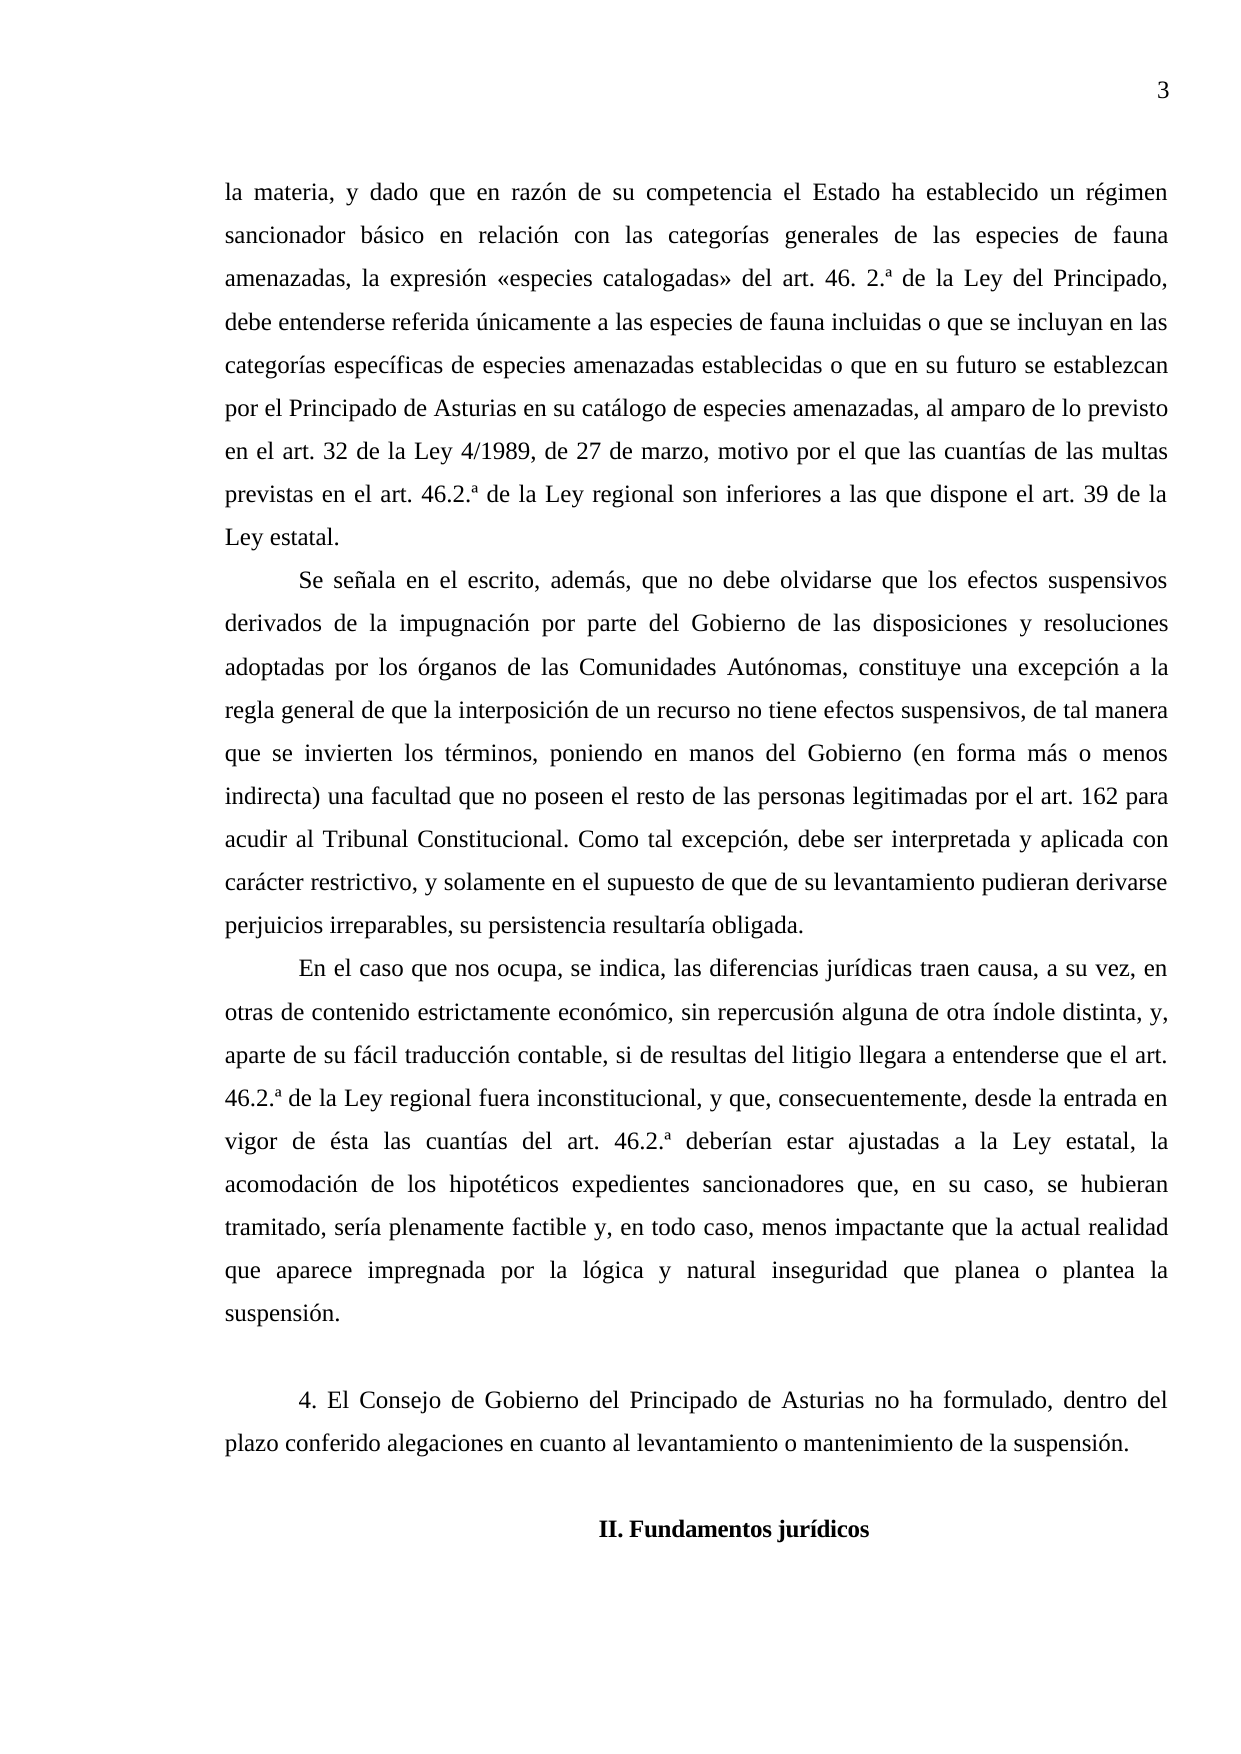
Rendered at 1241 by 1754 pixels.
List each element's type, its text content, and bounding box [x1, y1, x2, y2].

text En el caso que nos ocupa, se indica, las diferencias jurídicas traen causa, a su vez, en otras de contenido estrictamente económico, sin repercusión alguna de otra índole distinta, y, aparte de su fácil traducción contable, si de resultas del litigio llegara a entenderse que el art. 46.2.ª de la Ley regional fuera inconstitucional, y que, consecuentemente, desde la entrada en vigor de ésta las cuantías del art. 46.2.ª deberían estar ajustadas a la Ley estatal, la acomodación de los hipotéticos expedientes sancionadores que, en su caso, se hubieran tramitado, sería plenamente factible y, en todo caso, menos impactante que la actual realidad que aparece impregnada por la lógica y natural inseguridad que planea o plantea la suspensión. [224, 953, 1169, 1327]
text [224, 177, 1169, 551]
subtitle II. Fundamentos jurídicos [224, 1514, 1169, 1543]
text 4. El Consejo de Gobierno del Principado de Asturias no ha formulado, dentro del plazo conferido alegaciones en cuanto al levantamiento o mantenimiento de la suspensión. [224, 1385, 1169, 1457]
text Se señala en el escrito, además, que no debe olvidarse que los efectos suspensivos derivados de la impugnación por parte del Gobierno de las disposiciones y resoluciones adoptadas por los órganos de las Comunidades Autónomas, constituye una excepción a la regla general de que la interposición de un recurso no tiene efectos suspensivos, de tal manera que se invierten los términos, poniendo en manos del Gobierno (en forma más o menos indirecta) una facultad que no poseen el resto de las personas legitimadas por el art. 162 para acudir al Tribunal Constitucional. Como tal excepción, debe ser interpretada y aplicada con carácter restrictivo, y solamente en el supuesto de que de su levantamiento pudieran derivarse perjuicios irreparables, su persistencia resultaría obligada. [224, 565, 1169, 939]
